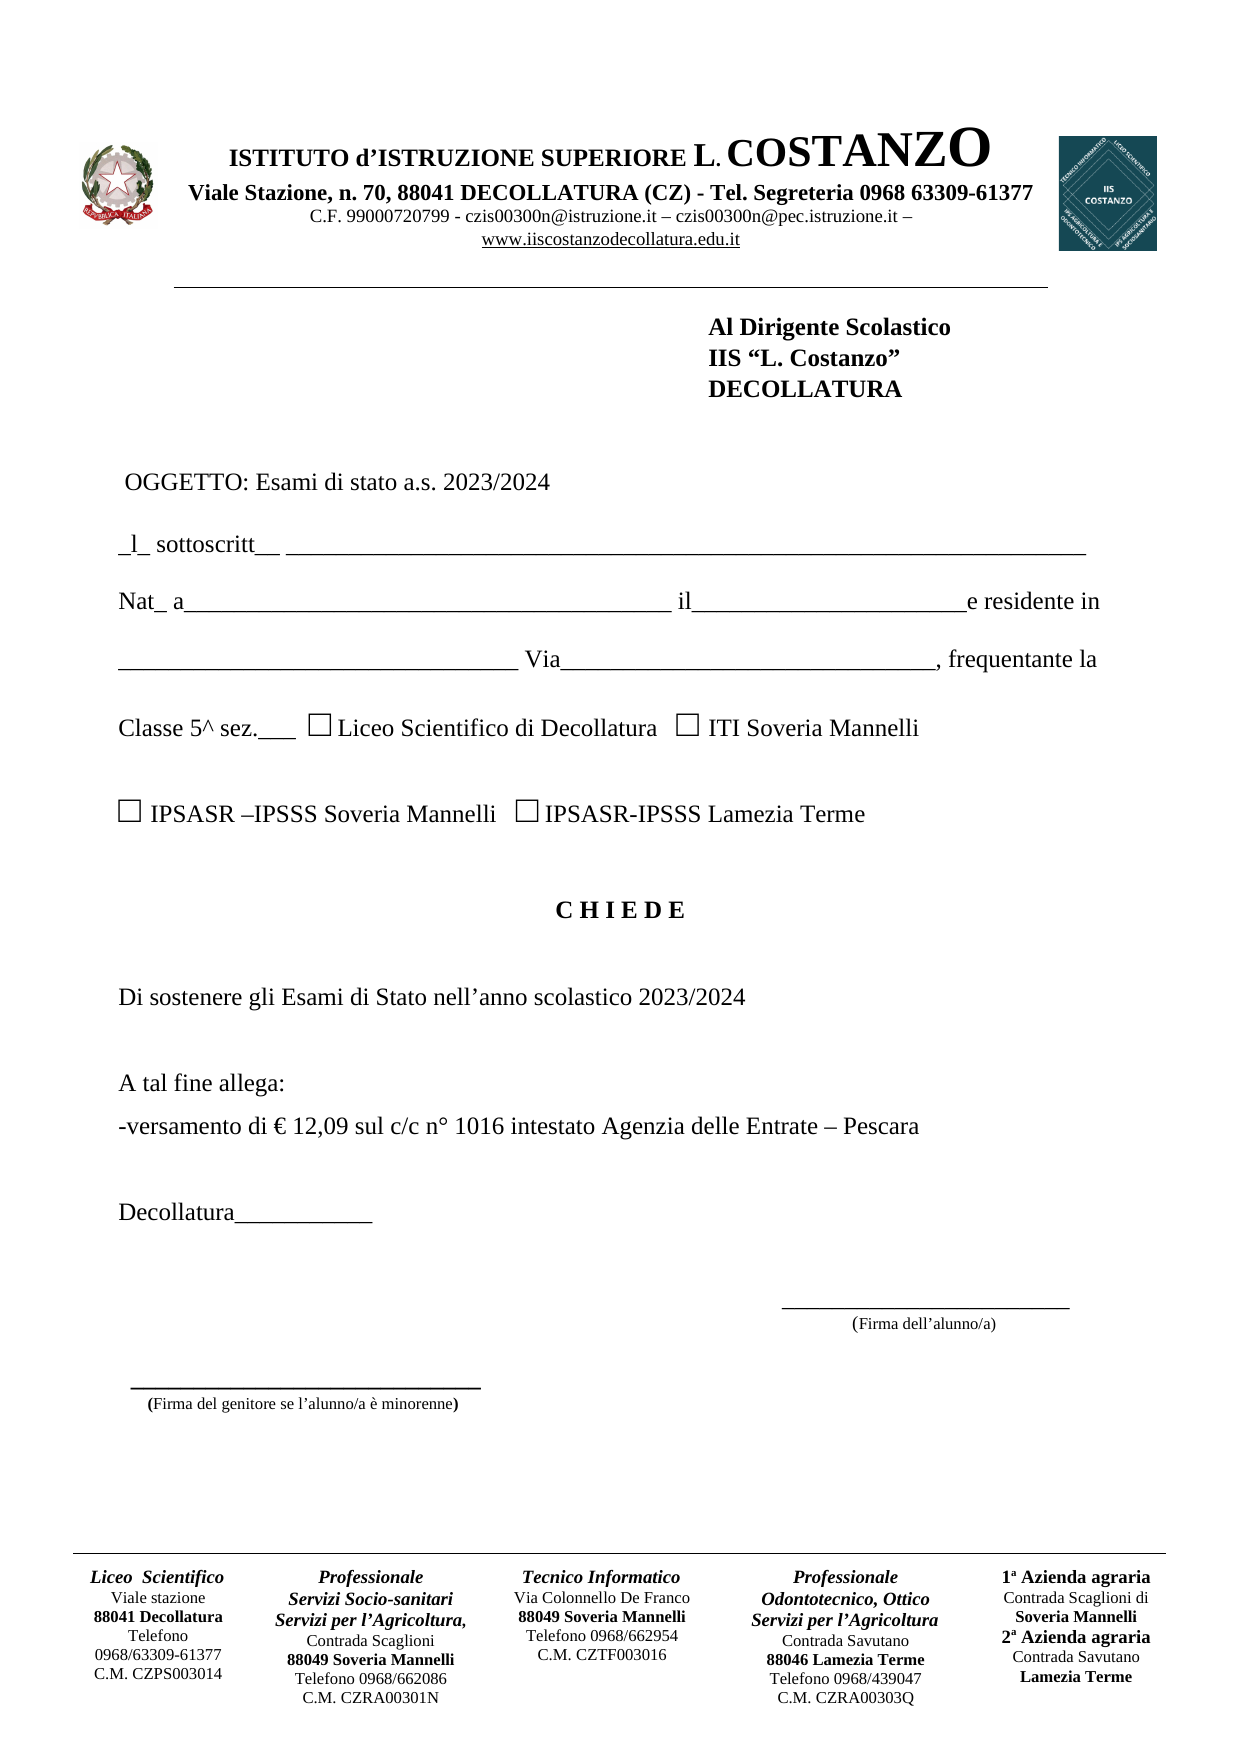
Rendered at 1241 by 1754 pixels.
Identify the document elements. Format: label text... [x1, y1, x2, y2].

text Di sostenere gli Esami di Stato nell’anno scolastico 2023/2024 [118, 982, 1122, 1010]
text (Firma del genitore se l’alunno/a è minorenne) [118, 1394, 1122, 1413]
text _l_ sottoscritt__ ________________________________________________________________ [118, 529, 1122, 558]
text ________________________________ Via______________________________, frequentante la [118, 644, 1122, 673]
text □ IPSASR –IPSSS Soveria Mannelli □ IPSASR-IPSSS Lamezia Terme [118, 788, 1122, 831]
text IIS “L. Costanzo” [118, 343, 1122, 372]
text Decollatura___________ [118, 1197, 1122, 1226]
text DECOLLATURA [118, 374, 1122, 403]
picture [79, 142, 158, 229]
text -versamento di € 12,09 sul c/c n° 1016 intestato Agenzia delle Entrate – Pescara [118, 1111, 1122, 1140]
text Nat_ a_______________________________________ il______________________e residente in [118, 586, 1122, 615]
text C H I E D E [118, 895, 1122, 924]
text ____________________________ [118, 1363, 1122, 1391]
text _______________________ [118, 1283, 1122, 1312]
text Al Dirigente Scolastico [118, 312, 1122, 341]
text OGGETTO: Esami di stato a.s. 2023/2024 [118, 467, 1122, 496]
text A tal fine allega: [118, 1068, 1122, 1097]
text (Firma dell’alunno/a) [118, 1312, 1122, 1334]
text Classe 5^ sez.___ □ Liceo Scientifico di Decollatura □ ITI Soveria Mannelli [118, 701, 1122, 744]
picture [1058, 136, 1157, 251]
